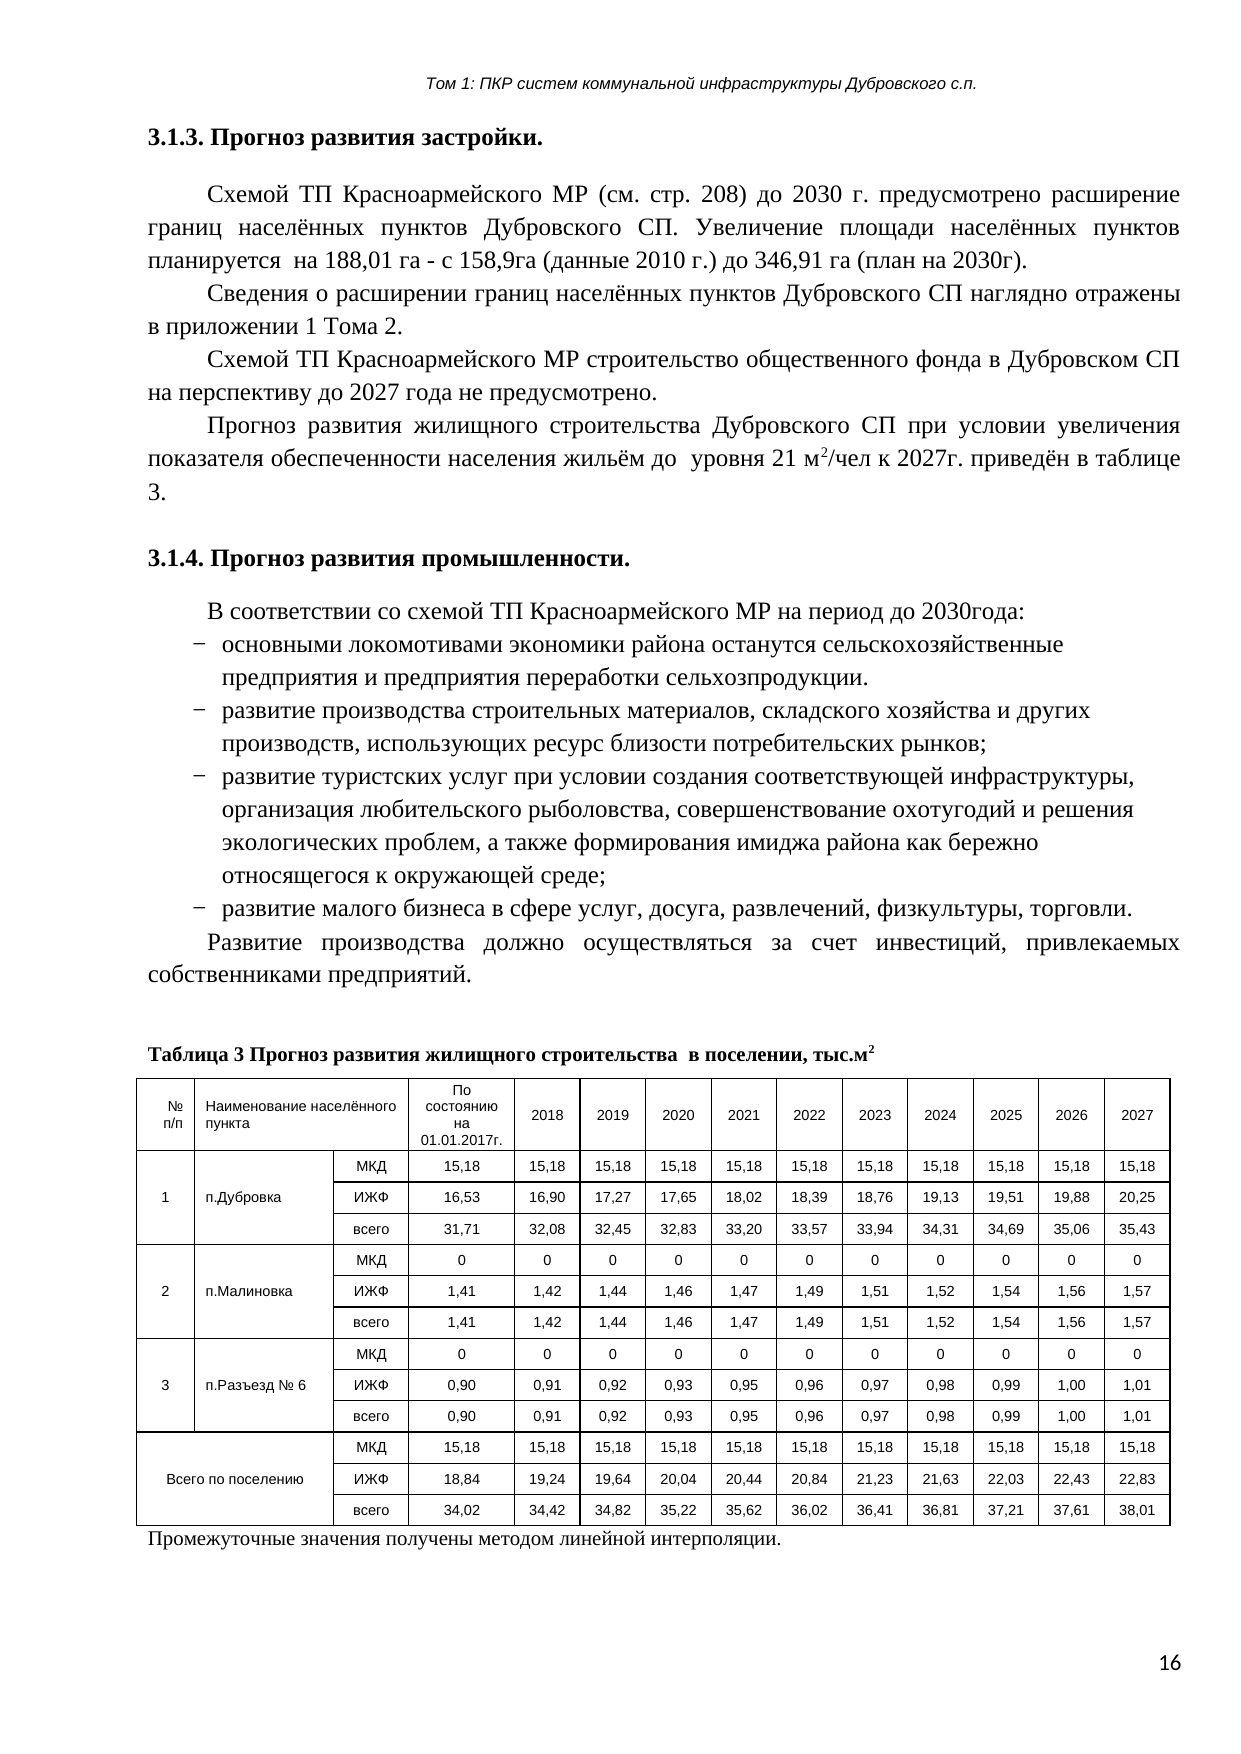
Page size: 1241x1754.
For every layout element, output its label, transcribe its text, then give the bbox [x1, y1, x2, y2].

table_cell 1,46 [646, 1308, 711, 1338]
table_cell 0 [646, 1339, 711, 1369]
table_cell 35,43 [1105, 1214, 1169, 1244]
table_header 2021 [712, 1079, 776, 1150]
table_cell 0 [908, 1339, 973, 1369]
table_cell 0,93 [646, 1370, 711, 1400]
table_cell 36,41 [843, 1495, 907, 1525]
table_cell 15,18 [777, 1151, 842, 1181]
table_cell 35,06 [1039, 1214, 1104, 1244]
table_cell 1,49 [777, 1308, 842, 1338]
table_cell 33,57 [777, 1214, 842, 1244]
table_cell 38,01 [1105, 1495, 1169, 1525]
text Схемой ТП Красноармейского МР (см. стр. 208) до 2030 г. предусмотрено расширение границ населённых пунктов Дубровского СП. Увеличение площади населённых пунктов планируется на 188,01 га - с 158,9га (данные 2010 г.) до 346,91 га (план на 2030г). [148, 179, 1181, 274]
table_cell 1,47 [712, 1276, 776, 1306]
table_cell 15,18 [712, 1151, 776, 1181]
table_cell 16,90 [515, 1183, 579, 1213]
table_cell ИЖФ [334, 1464, 408, 1494]
table_cell 0 [1105, 1245, 1169, 1275]
table_cell 22,43 [1039, 1464, 1104, 1494]
table_cell 0 [712, 1245, 776, 1275]
table_header 2027 [1105, 1079, 1169, 1150]
table_cell 31,71 [409, 1214, 514, 1244]
table_cell 37,61 [1039, 1495, 1104, 1525]
table_cell 0,95 [712, 1370, 776, 1400]
table_cell 35,22 [646, 1495, 711, 1525]
table_cell 0,92 [581, 1401, 645, 1431]
table_cell 0 [409, 1245, 514, 1275]
table_cell 15,18 [1105, 1433, 1169, 1463]
text Схемой ТП Красноармейского МР строительство общественного фонда в Дубровском СП на перспективу до 2027 года не предусмотрено. [148, 344, 1181, 406]
table_cell 0,92 [581, 1370, 645, 1400]
table_cell 32,45 [581, 1214, 645, 1244]
table_cell 0,99 [974, 1401, 1038, 1431]
table_cell 0 [1105, 1339, 1169, 1369]
table_cell МКД [334, 1339, 408, 1369]
table_cell 20,04 [646, 1464, 711, 1494]
table_cell 15,18 [409, 1151, 514, 1181]
table_cell 0 [515, 1245, 579, 1275]
table_cell 34,02 [409, 1495, 514, 1525]
table_cell 0,97 [843, 1401, 907, 1431]
table_header № п/п [137, 1079, 194, 1150]
table_cell 15,18 [908, 1433, 973, 1463]
table_cell 0,95 [712, 1401, 776, 1431]
table_cell 1,57 [1105, 1308, 1169, 1338]
table_cell 1,01 [1105, 1370, 1169, 1400]
table_cell 2 [137, 1245, 194, 1338]
table_cell 3 [137, 1339, 194, 1431]
table_cell 16,53 [409, 1183, 514, 1213]
table_cell 20,25 [1105, 1183, 1169, 1213]
table_cell 0 [1039, 1245, 1104, 1275]
table_cell 0,93 [646, 1401, 711, 1431]
table_cell 34,42 [515, 1495, 579, 1525]
table_cell 0 [843, 1339, 907, 1369]
table_cell 15,18 [974, 1151, 1038, 1181]
table_cell МКД [334, 1433, 408, 1463]
table_cell 1,54 [974, 1308, 1038, 1338]
text Развитие производства должно осуществляться за счет инвестиций, привлекаемых собственниками предприятий. [148, 927, 1181, 988]
table_cell 36,02 [777, 1495, 842, 1525]
text 3.1.3. Прогноз развития застройки. [148, 122, 1181, 151]
table_cell 0 [581, 1339, 645, 1369]
table_cell 0,91 [515, 1370, 579, 1400]
table_header 2019 [581, 1079, 645, 1150]
table_cell МКД [334, 1151, 408, 1181]
table_cell 15,18 [712, 1433, 776, 1463]
table_cell ИЖФ [334, 1276, 408, 1306]
table_cell 36,81 [908, 1495, 973, 1525]
table_cell 0 [777, 1245, 842, 1275]
table_cell п.Разъезд № 6 [195, 1339, 333, 1431]
table_cell 15,18 [1105, 1151, 1169, 1181]
table_cell п.Малиновка [195, 1245, 333, 1338]
list развитие туристских услуг при условии создания соответствующей инфраструктуры, организация любительского рыболовства, совершенствование охотугодий и решения экологических проблем, а также формирования имиджа района как бережно относящегося к окружающей среде; [192, 761, 1181, 889]
table_cell 0,98 [908, 1401, 973, 1431]
table_cell ИЖФ [334, 1183, 408, 1213]
table_cell 0 [581, 1245, 645, 1275]
table_cell 18,84 [409, 1464, 514, 1494]
table_cell 22,03 [974, 1464, 1038, 1494]
text Прогноз развития жилищного строительства Дубровского СП при условии увеличения показателя обеспеченности населения жильём до уровня 21 м2/чел к 2027г. приведён в таблице 3. [148, 411, 1181, 505]
table_cell 19,13 [908, 1183, 973, 1213]
table_cell 15,18 [515, 1433, 579, 1463]
table_header 2024 [908, 1079, 973, 1150]
list основными локомотивами экономики района останутся сельскохозяйственные предприятия и предприятия переработки сельхозпродукции. [192, 629, 1181, 691]
table_cell 1,00 [1039, 1401, 1104, 1431]
table_cell 0,99 [974, 1370, 1038, 1400]
table_cell 21,23 [843, 1464, 907, 1494]
table_cell 0 [1039, 1339, 1104, 1369]
list развитие производства строительных материалов, складского хозяйства и других производств, использующих ресурс близости потребительских рынков; [192, 695, 1181, 757]
table_cell 15,18 [908, 1151, 973, 1181]
table_cell 0 [974, 1245, 1038, 1275]
table_cell 0 [515, 1339, 579, 1369]
table_cell 22,83 [1105, 1464, 1169, 1494]
table_cell 32,83 [646, 1214, 711, 1244]
table_cell всего [334, 1401, 408, 1431]
table_cell ИЖФ [334, 1370, 408, 1400]
text Промежуточные значения получены методом линейной интерполяции. [148, 1526, 1181, 1550]
table_header По состоянию на 01.01.2017г. [409, 1079, 514, 1150]
table_cell всего [334, 1214, 408, 1244]
table_cell 15,18 [777, 1433, 842, 1463]
table_header 2018 [515, 1079, 579, 1150]
table_header 2026 [1039, 1079, 1104, 1150]
table_cell 0,97 [843, 1370, 907, 1400]
table_cell 33,20 [712, 1214, 776, 1244]
text 3.1.4. Прогноз развития промышленности. [148, 543, 1181, 571]
table_cell 15,18 [843, 1433, 907, 1463]
table_header Наименование населённого пункта [195, 1079, 408, 1150]
table_cell 0 [843, 1245, 907, 1275]
text В соответствии со схемой ТП Красноармейского МР на период до 2030года: [148, 596, 1181, 625]
table_cell 1,52 [908, 1276, 973, 1306]
table_cell 1,49 [777, 1276, 842, 1306]
table_cell Всего по поселению [137, 1433, 333, 1525]
table_cell 19,24 [515, 1464, 579, 1494]
table_cell МКД [334, 1245, 408, 1275]
table_cell 37,21 [974, 1495, 1038, 1525]
list развитие малого бизнеса в сфере услуг, досуга, развлечений, физкультуры, торговли. [192, 893, 1181, 922]
table_cell 1,41 [409, 1276, 514, 1306]
table_cell 1,42 [515, 1276, 579, 1306]
table_cell 15,18 [646, 1433, 711, 1463]
table_cell 18,76 [843, 1183, 907, 1213]
table_cell 34,69 [974, 1214, 1038, 1244]
table_cell 19,51 [974, 1183, 1038, 1213]
table_cell 0,98 [908, 1370, 973, 1400]
table_cell 34,82 [581, 1495, 645, 1525]
table_cell 20,44 [712, 1464, 776, 1494]
table_cell 0 [777, 1339, 842, 1369]
table_cell 1,52 [908, 1308, 973, 1338]
table_cell 15,18 [581, 1151, 645, 1181]
table_cell 1,46 [646, 1276, 711, 1306]
table_cell 1,51 [843, 1308, 907, 1338]
table_cell 0 [908, 1245, 973, 1275]
table_cell 20,84 [777, 1464, 842, 1494]
table_cell 33,94 [843, 1214, 907, 1244]
table_cell 0 [712, 1339, 776, 1369]
table_cell 1,44 [581, 1308, 645, 1338]
table_cell 0 [409, 1339, 514, 1369]
table_cell 15,18 [515, 1151, 579, 1181]
table_cell всего [334, 1308, 408, 1338]
table_cell 17,27 [581, 1183, 645, 1213]
table_cell 0,96 [777, 1370, 842, 1400]
table_header 2022 [777, 1079, 842, 1150]
table_cell 15,18 [974, 1433, 1038, 1463]
table_cell 1,51 [843, 1276, 907, 1306]
table_cell 1,00 [1039, 1370, 1104, 1400]
table_header 2020 [646, 1079, 711, 1150]
table_cell 15,18 [646, 1151, 711, 1181]
table_cell 1,47 [712, 1308, 776, 1338]
table_cell 0,90 [409, 1370, 514, 1400]
table_cell 15,18 [1039, 1151, 1104, 1181]
table_cell 0 [974, 1339, 1038, 1369]
table_cell 15,18 [581, 1433, 645, 1463]
table_cell 35,62 [712, 1495, 776, 1525]
table_cell 34,31 [908, 1214, 973, 1244]
table_cell 19,64 [581, 1464, 645, 1494]
table_cell 1,41 [409, 1308, 514, 1338]
table_cell 18,39 [777, 1183, 842, 1213]
table_cell 1,01 [1105, 1401, 1169, 1431]
table_cell 15,18 [1039, 1433, 1104, 1463]
table_cell 1,44 [581, 1276, 645, 1306]
text Сведения о расширении границ населённых пунктов Дубровского СП наглядно отражены в приложении 1 Тома 2. [148, 278, 1181, 340]
table_cell 1,42 [515, 1308, 579, 1338]
table_cell всего [334, 1495, 408, 1525]
table_cell 0 [646, 1245, 711, 1275]
table_cell 0,90 [409, 1401, 514, 1431]
table_cell 1 [137, 1151, 194, 1244]
table_cell 1,57 [1105, 1276, 1169, 1306]
table_cell 18,02 [712, 1183, 776, 1213]
table_cell 0,96 [777, 1401, 842, 1431]
table_cell 1,56 [1039, 1276, 1104, 1306]
table_cell 32,08 [515, 1214, 579, 1244]
table_cell 0,91 [515, 1401, 579, 1431]
table_cell 19,88 [1039, 1183, 1104, 1213]
table_header 2023 [843, 1079, 907, 1150]
table_cell 15,18 [409, 1433, 514, 1463]
table_cell 1,54 [974, 1276, 1038, 1306]
table_cell 21,63 [908, 1464, 973, 1494]
table_cell 17,65 [646, 1183, 711, 1213]
table_cell 15,18 [843, 1151, 907, 1181]
table_header 2025 [974, 1079, 1038, 1150]
table_cell п.Дубровка [195, 1151, 333, 1244]
table_cell 1,56 [1039, 1308, 1104, 1338]
